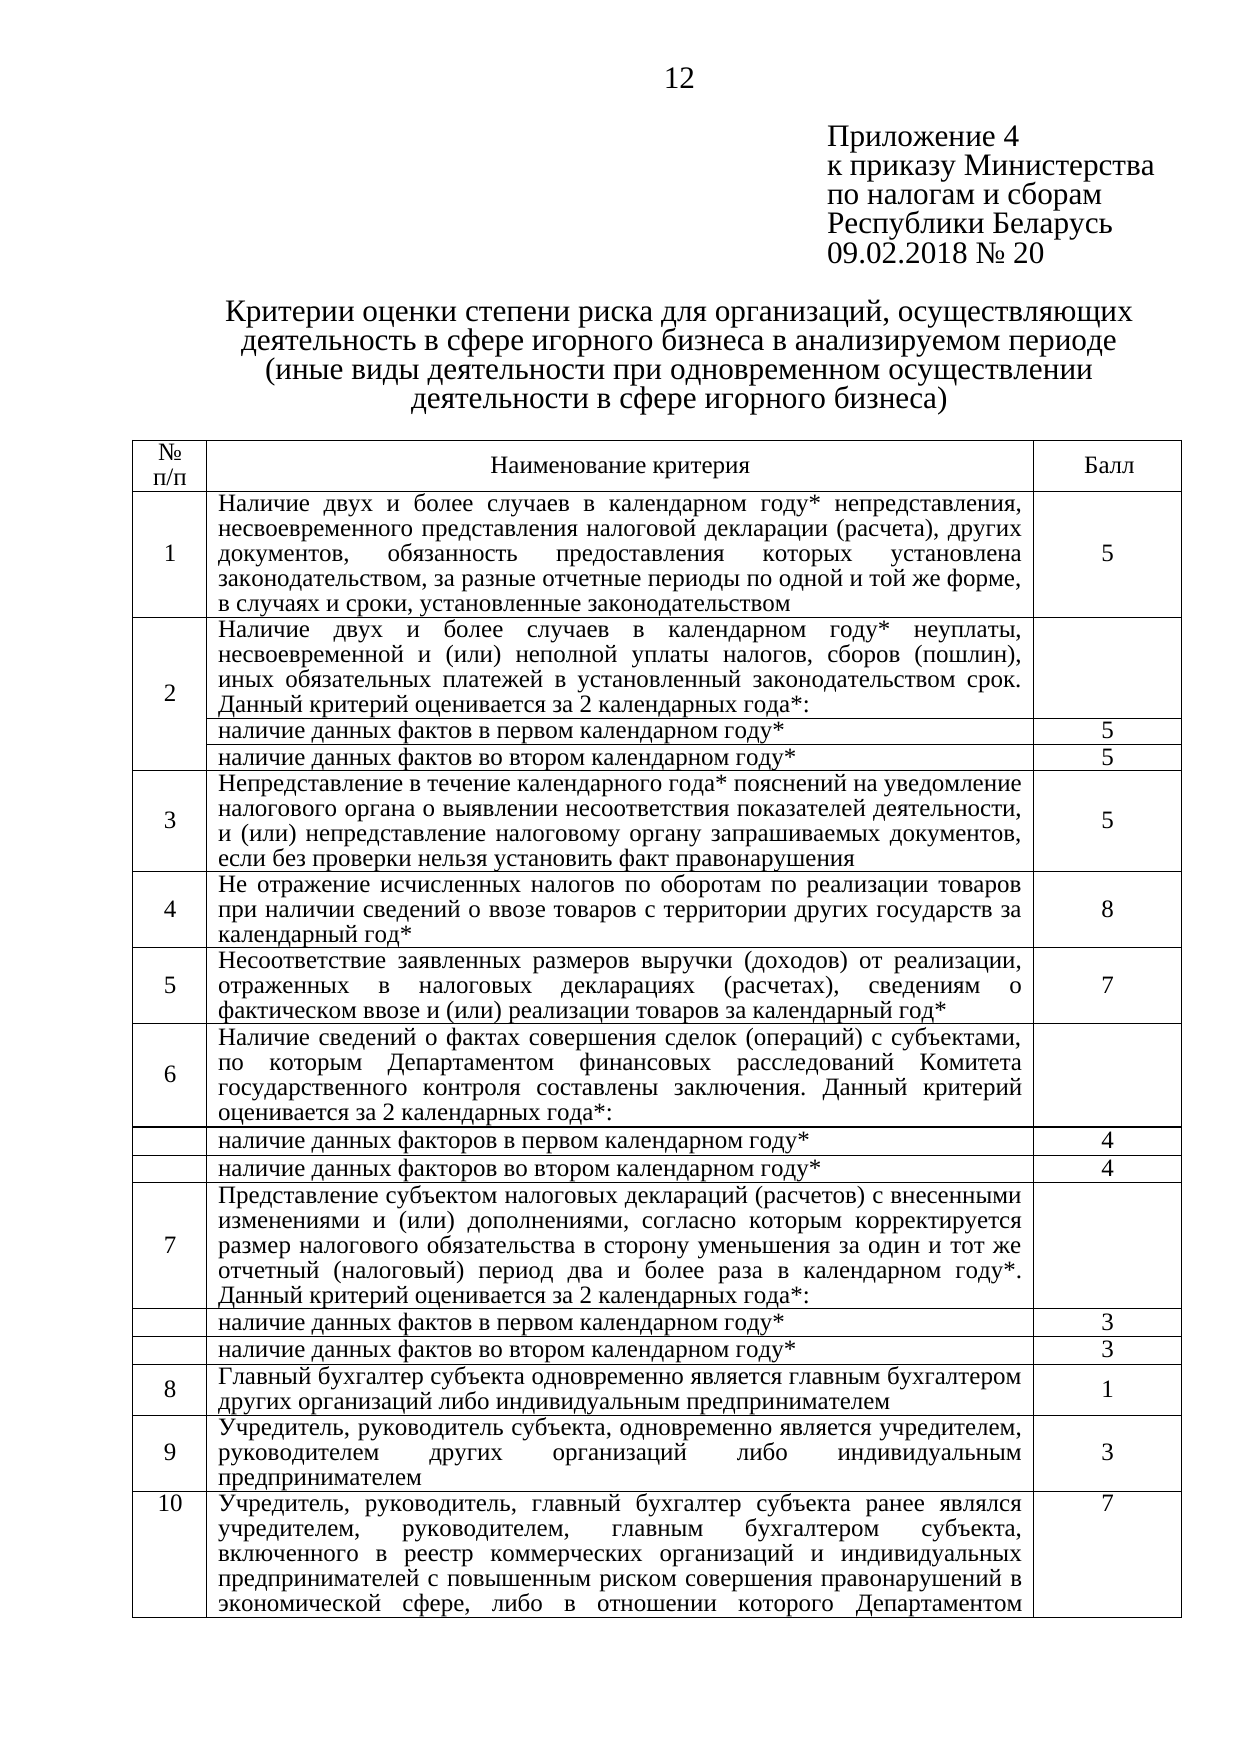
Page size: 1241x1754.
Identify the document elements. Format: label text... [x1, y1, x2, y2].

table_cell наличие данных фактов во втором календарном году* [207, 745, 1033, 770]
table_cell 1 [133, 492, 206, 617]
table_cell 8 [133, 1365, 206, 1415]
text Критерии оценки степени риска для организаций, осуществляющих деятельность в сфере игорного бизнеса в анализируемом периоде [177, 298, 1181, 356]
table_header Балл [1034, 441, 1181, 491]
table_cell Наличие двух и более случаев в календарном году* непредставления, несвоевременного представления налоговой декларации (расчета), других документов, обязанность предоставления которых установлена законодательством, за разные отчетные периоды по одной и той же форме, в случаях и сроки, установленные законодательством [207, 492, 1033, 617]
table_cell 5 [1034, 719, 1181, 744]
table_cell [133, 1128, 206, 1155]
text по налогам и сборам [177, 181, 1181, 211]
table_cell 5 [1034, 745, 1181, 770]
table_cell 7 [133, 1183, 206, 1308]
table_cell 3 [133, 771, 206, 871]
table_cell 10 [133, 1492, 206, 1617]
table_cell наличие данных факторов во втором календарном году* [207, 1156, 1033, 1182]
table_cell [133, 1156, 206, 1182]
table_cell 5 [1034, 771, 1181, 871]
table_cell 4 [1034, 1128, 1181, 1155]
table_cell 7 [1034, 948, 1181, 1023]
table_cell [1034, 1024, 1181, 1126]
table_cell Представление субъектом налоговых деклараций (расчетов) с внесенными изменениями и (или) дополнениями, согласно которым корректируется размер налогового обязательства в сторону уменьшения за один и тот же отчетный (налоговый) период два и более раза в календарном году*. Данный критерий оценивается за 2 календарных года*: [207, 1183, 1033, 1308]
table_cell 2 [133, 618, 206, 770]
table_cell наличие данных фактов в первом календарном году* [207, 1309, 1033, 1336]
table_cell наличие данных фактов во втором календарном году* [207, 1337, 1033, 1364]
table_cell 6 [133, 1024, 206, 1126]
table_cell 1 [1034, 1365, 1181, 1415]
table_cell 8 [1034, 872, 1181, 947]
table_cell 7 [1034, 1492, 1181, 1617]
table_header Наименование критерия [207, 441, 1033, 491]
text Республики Беларусь [177, 211, 1181, 240]
table_cell 9 [133, 1416, 206, 1491]
table_cell [133, 1309, 206, 1336]
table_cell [207, 1492, 1033, 1617]
table_cell [1034, 1183, 1181, 1308]
text к приказу Министерства [177, 152, 1181, 181]
table_cell 3 [1034, 1309, 1181, 1336]
table_cell Несоответствие заявленных размеров выручки (доходов) от реализации, отраженных в налоговых декларациях (расчетах), сведениям о фактическом ввозе и (или) реализации товаров за календарный год* [207, 948, 1033, 1023]
table_cell [1034, 618, 1181, 718]
table_cell 5 [133, 948, 206, 1023]
table_cell 3 [1034, 1337, 1181, 1364]
table_cell [133, 1337, 206, 1364]
table_cell Наличие двух и более случаев в календарном году* неуплаты, несвоевременной и (или) неполной уплаты налогов, сборов (пошлин), иных обязательных платежей в установленный законодательством срок. Данный критерий оценивается за 2 календарных года*: [207, 618, 1033, 718]
table_cell Непредставление в течение календарного года* пояснений на уведомление налогового органа о выявлении несоответствия показателей деятельности, и (или) непредставление налоговому органу запрашиваемых документов, если без проверки нельзя установить факт правонарушения [207, 771, 1033, 871]
table_cell 3 [1034, 1416, 1181, 1491]
table_cell 4 [133, 872, 206, 947]
table_header № п/п [133, 441, 206, 491]
text (иные виды деятельности при одновременном осуществлении деятельности в сфере игорного бизнеса) [177, 356, 1181, 415]
table_cell 4 [1034, 1156, 1181, 1182]
text Приложение 4 [177, 123, 1181, 152]
text 09.02.2018 № 20 [177, 240, 1181, 269]
table_cell Не отражение исчисленных налогов по оборотам по реализации товаров при наличии сведений о ввозе товаров с территории других государств за календарный год* [207, 872, 1033, 947]
table_cell наличие данных факторов в первом календарном году* [207, 1128, 1033, 1155]
table_cell Учредитель, руководитель субъекта, одновременно является учредителем, руководителем других организаций либо индивидуальным предпринимателем [207, 1416, 1033, 1491]
table_cell 5 [1034, 492, 1181, 617]
table_cell наличие данных фактов в первом календарном году* [207, 719, 1033, 744]
table_cell Главный бухгалтер субъекта одновременно является главным бухгалтером других организаций либо индивидуальным предпринимателем [207, 1365, 1033, 1415]
table_cell Наличие сведений о фактах совершения сделок (операций) с субъектами, по которым Департаментом финансовых расследований Комитета государственного контроля составлены заключения. Данный критерий оценивается за 2 календарных года*: [207, 1024, 1033, 1126]
